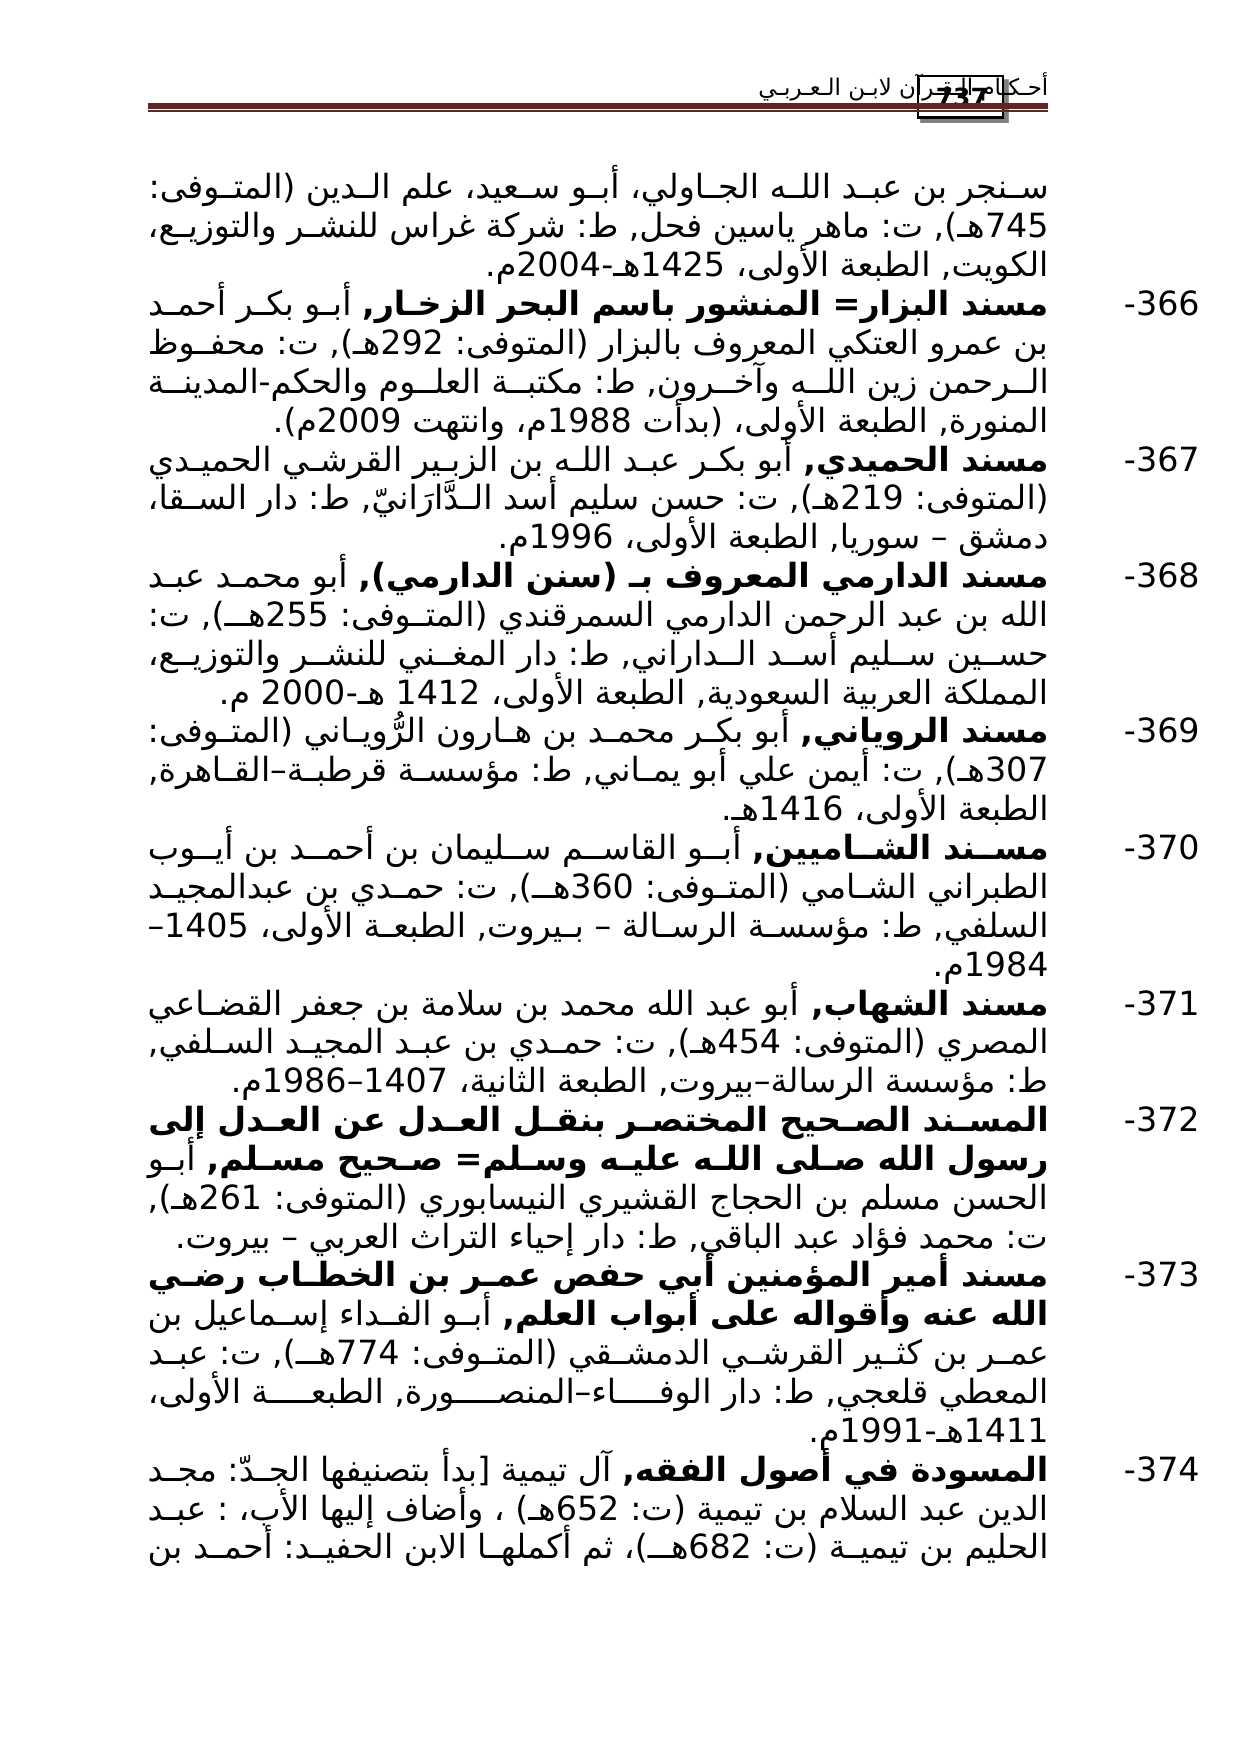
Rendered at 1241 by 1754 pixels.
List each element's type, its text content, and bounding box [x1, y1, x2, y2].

list مسند الروياني, أبو بكر محمد بن هارون الرُّوياني (المتوفى: 307هـ), ت: أيمن علي أبو يماني, ط: مؤسسة قرطبة–القاهرة, الطبعة الأولى، 1416هـ. [148, 712, 1124, 828]
list مسند أمير المؤمنين أبي حفص عمر بن الخطاب رضي الله عنه وأقواله على أبواب العلم, أبو الفداء إسماعيل بن عمر بن كثير القرشي الدمشقي (المتوفى: 774هـ), ت: عبد المعطي قلعجي, ط: دار الوفاء–المنصورة, الطبعة الأولى، 1411هـ-1991م. [148, 1256, 1124, 1450]
list مسند الحميدي, أبو بكر عبد الله بن الزبير القرشي الحميدي (المتوفى: 219هـ), ت: حسن سليم أسد الدَّارَانيّ, ط: دار السقا، دمشق – سوريا, الطبعة الأولى، 1996م. [148, 440, 1124, 557]
list مسند البزار= المنشور باسم البحر الزخار, أبو بكر أحمد بن عمرو العتكي المعروف بالبزار (المتوفى: 292هـ), ت: محفوظ الرحمن زين الله وآخرون, ط: مكتبة العلوم والحكم-المدينة المنورة, الطبعة الأولى، (بدأت 1988م، وانتهت 2009م). [148, 284, 1124, 440]
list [148, 168, 1124, 284]
list المسند الصحيح المختصر بنقل العدل عن العدل إلى رسول الله صلى الله عليه وسلم= صحيح مسلم, أبو الحسن مسلم بن الحجاج القشيري النيسابوري (المتوفى: 261هـ), ت: محمد فؤاد عبد الباقي, ط: دار إحياء التراث العربي – بيروت. [148, 1101, 1124, 1256]
list مسند الشهاب, أبو عبد الله محمد بن سلامة بن جعفر القضاعي المصري (المتوفى: 454هـ), ت: حمدي بن عبد المجيد السلفي, ط: مؤسسة الرسالة–بيروت, الطبعة الثانية، 1407–1986م. [148, 984, 1124, 1101]
list مسند الدارمي المعروف بـ (سنن الدارمي), أبو محمد عبد الله بن عبد الرحمن الدارمي السمرقندي (المتوفى: 255هـ), ت: حسين سليم أسد الداراني, ط: دار المغني للنشر والتوزيع، المملكة العربية السعودية, الطبعة الأولى، 1412 هـ-2000 م. [148, 557, 1124, 712]
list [148, 1450, 1124, 1567]
list مسند الشاميين, أبو القاسم سليمان بن أحمد بن أيوب الطبراني الشامي (المتوفى: 360هـ), ت: حمدي بن عبدالمجيد السلفي, ط: مؤسسة الرسالة – بيروت, الطبعة الأولى، 1405–1984م. [148, 828, 1124, 984]
